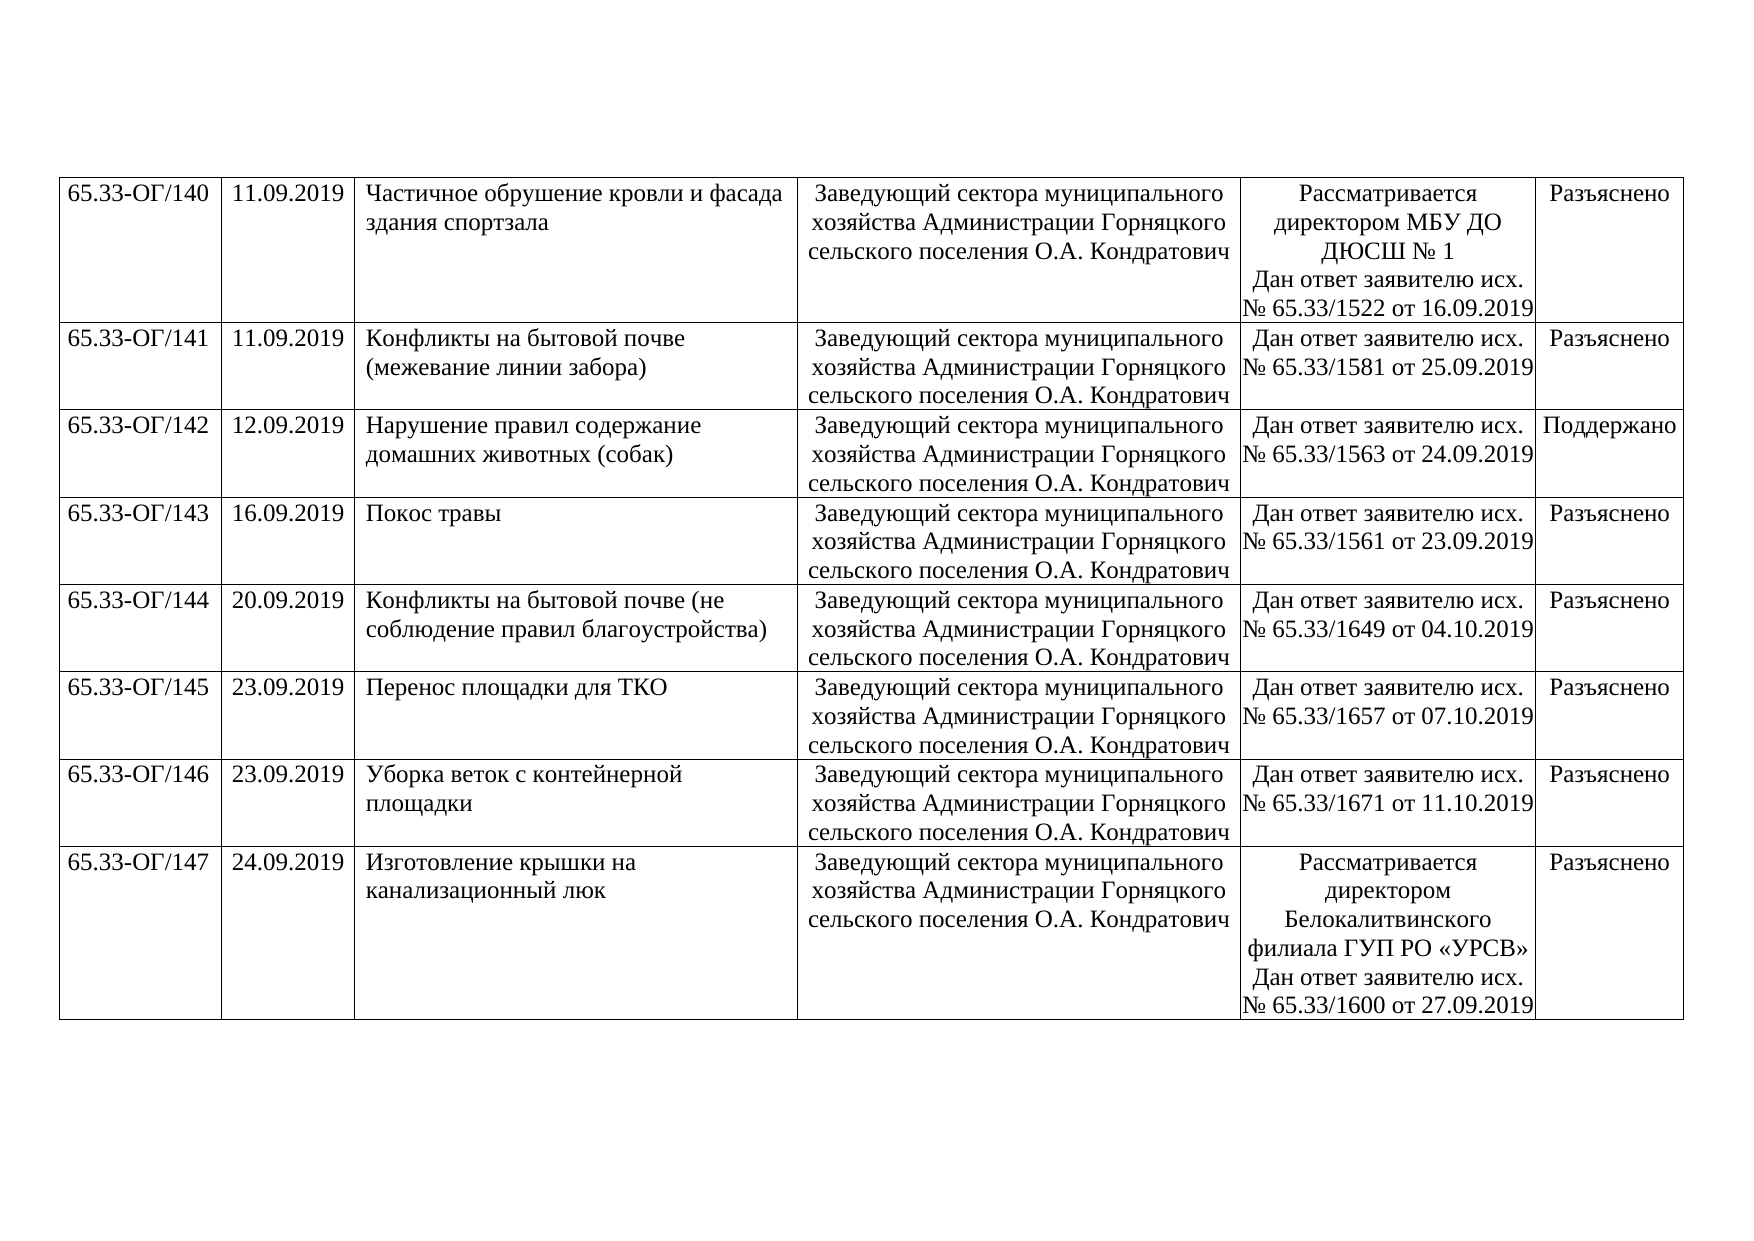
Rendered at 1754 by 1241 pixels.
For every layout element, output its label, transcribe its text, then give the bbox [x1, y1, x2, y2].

table_cell Частичное обрушение кровли и фасада здания спортзала [355, 178, 797, 322]
table_cell Разъяснено [1536, 498, 1683, 584]
table_cell Уборка веток с контейнерной площадки [355, 760, 797, 846]
table_cell Покос травы [355, 498, 797, 584]
table_cell Заведующий сектора муниципального хозяйства Администрации Горняцкого сельского поселения О.А. Кондратович [798, 672, 1240, 758]
table_cell Разъяснено [1536, 672, 1683, 758]
table_cell 11.09.2019 [222, 178, 354, 322]
table_cell 65.33-ОГ/144 [60, 585, 221, 671]
table_cell Заведующий сектора муниципального хозяйства Администрации Горняцкого сельского поселения О.А. Кондратович [798, 585, 1240, 671]
table_cell Разъяснено [1536, 847, 1683, 1019]
table_cell Заведующий сектора муниципального хозяйства Администрации Горняцкого сельского поселения О.А. Кондратович [798, 760, 1240, 846]
table_cell Дан ответ заявителю исх. № 65.33/1649 от 04.10.2019 [1241, 585, 1535, 671]
table_cell Конфликты на бытовой почве (не соблюдение правил благоустройства) [355, 585, 797, 671]
table_cell Изготовление крышки на канализационный люк [355, 847, 797, 1019]
table_cell Дан ответ заявителю исх. № 65.33/1671 от 11.10.2019 [1241, 760, 1535, 846]
table_cell 65.33-ОГ/145 [60, 672, 221, 758]
table_cell 20.09.2019 [222, 585, 354, 671]
table_cell Заведующий сектора муниципального хозяйства Администрации Горняцкого сельского поселения О.А. Кондратович [798, 847, 1240, 1019]
table_cell Заведующий сектора муниципального хозяйства Администрации Горняцкого сельского поселения О.А. Кондратович [798, 410, 1240, 497]
table_cell 65.33-ОГ/146 [60, 760, 221, 846]
table_cell Заведующий сектора муниципального хозяйства Администрации Горняцкого сельского поселения О.А. Кондратович [798, 498, 1240, 584]
table_cell 23.09.2019 [222, 672, 354, 758]
table_cell 16.09.2019 [222, 498, 354, 584]
table_cell Рассматривается директором МБУ ДО ДЮСШ № 1 Дан ответ заявителю исх. № 65.33/1522 от 16.09.2019 [1241, 178, 1535, 322]
table_cell 24.09.2019 [222, 847, 354, 1019]
table_cell Разъяснено [1536, 323, 1683, 409]
table_cell Нарушение правил содержание домашних животных (собак) [355, 410, 797, 497]
table_cell Разъяснено [1536, 178, 1683, 322]
table_cell 12.09.2019 [222, 410, 354, 497]
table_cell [798, 178, 1240, 322]
table_cell Разъяснено [1536, 585, 1683, 671]
table_cell 65.33-ОГ/140 [60, 178, 221, 322]
table_cell Дан ответ заявителю исх. № 65.33/1657 от 07.10.2019 [1241, 672, 1535, 758]
table_cell Перенос площадки для ТКО [355, 672, 797, 758]
table_cell Дан ответ заявителю исх. № 65.33/1561 от 23.09.2019 [1241, 498, 1535, 584]
table_cell Разъяснено [1536, 760, 1683, 846]
table_cell Конфликты на бытовой почве (межевание линии забора) [355, 323, 797, 409]
table_cell 11.09.2019 [222, 323, 354, 409]
table_cell Поддержано [1536, 410, 1683, 497]
table_cell Дан ответ заявителю исх. № 65.33/1581 от 25.09.2019 [1241, 323, 1535, 409]
table_cell Дан ответ заявителю исх. № 65.33/1563 от 24.09.2019 [1241, 410, 1535, 497]
table_cell Заведующий сектора муниципального хозяйства Администрации Горняцкого сельского поселения О.А. Кондратович [798, 323, 1240, 409]
table_cell 23.09.2019 [222, 760, 354, 846]
table_cell 65.33-ОГ/147 [60, 847, 221, 1019]
table_cell 65.33-ОГ/143 [60, 498, 221, 584]
table_cell 65.33-ОГ/141 [60, 323, 221, 409]
table_cell 65.33-ОГ/142 [60, 410, 221, 497]
table_cell Рассматривается директором Белокалитвинского филиала ГУП РО «УРСВ» Дан ответ заявителю исх. № 65.33/1600 от 27.09.2019 [1241, 847, 1535, 1019]
